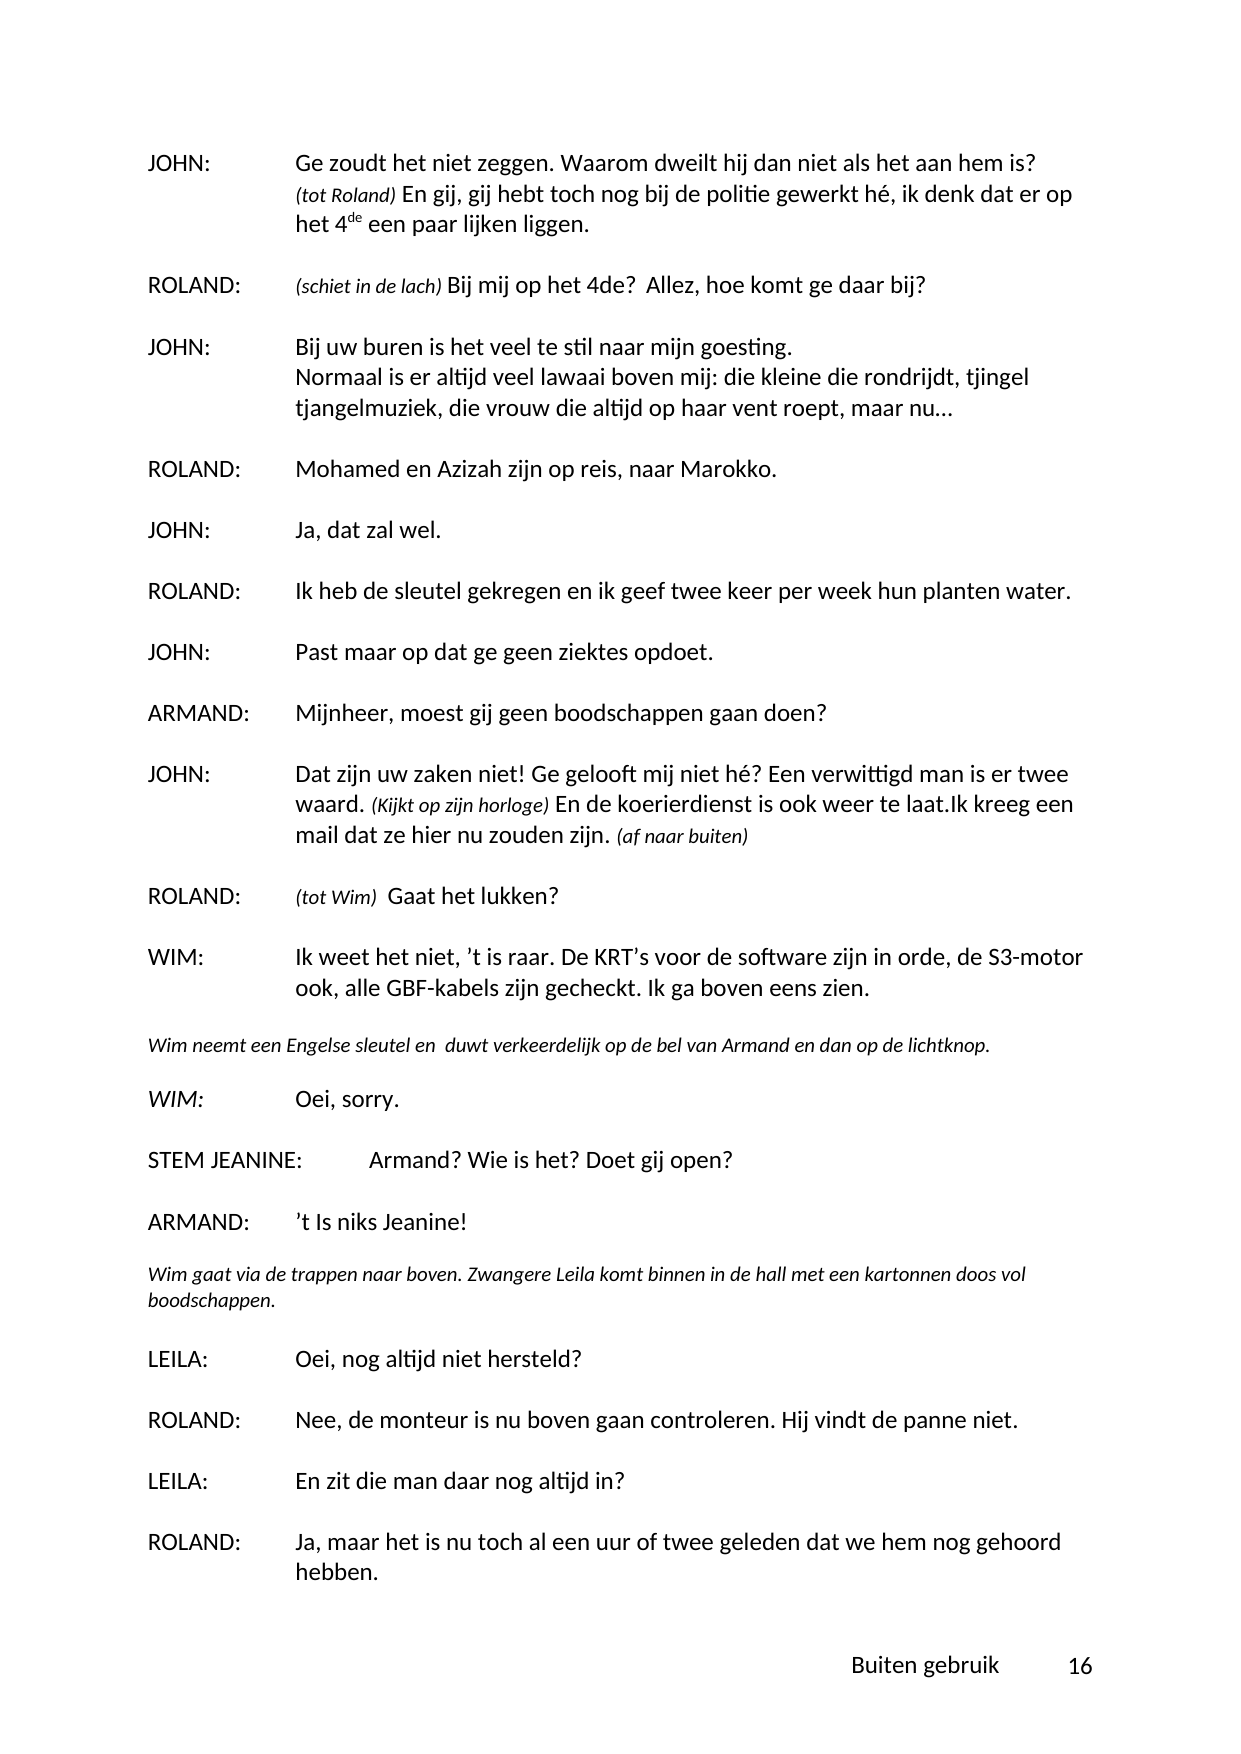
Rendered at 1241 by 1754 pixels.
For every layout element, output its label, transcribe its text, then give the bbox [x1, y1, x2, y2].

text ROLAND: (schiet in de lach) Bij mij op het 4de? Allez, hoe komt ge daar bij? [148, 270, 1093, 300]
text JOHN: Past maar op dat ge geen ziektes opdoet. [148, 636, 1093, 666]
text JOHN: Ja, dat zal wel. [148, 514, 1093, 544]
text JOHN: Dat zijn uw zaken niet! Ge gelooft mij niet hé? Een verwittigd man is er twee waard. (Kijkt op zijn horloge) En de koerierdienst is ook weer te laat.Ik kreeg een mail dat ze hier nu zouden zijn. (af naar buiten) [148, 758, 1093, 849]
text JOHN: Ge zoudt het niet zeggen. Waarom dweilt hij dan niet als het aan hem is? [148, 148, 1093, 178]
text ROLAND: Ja, maar het is nu toch al een uur of twee geleden dat we hem nog gehoord hebben. [148, 1526, 1093, 1587]
text Wim gaat via de trappen naar boven. Zwangere Leila komt binnen in de hall met een kartonnen doos vol boodschappen. [148, 1262, 1093, 1312]
text WIM: Ik weet het niet, ’t is raar. De KRT’s voor de software zijn in orde, de S3-motor ook, alle GBF-kabels zijn gecheckt. Ik ga boven eens zien. [148, 941, 1093, 1002]
text ROLAND: Ik heb de sleutel gekregen en ik geef twee keer per week hun planten water. [148, 575, 1093, 605]
text Normaal is er altijd veel lawaai boven mij: die kleine die rondrijdt, tjingel tjangelmuziek, die vrouw die altijd op haar vent roept, maar nu… [148, 361, 1093, 422]
text ROLAND: Mohamed en Azizah zijn op reis, naar Marokko. [148, 453, 1093, 483]
text ARMAND: Mijnheer, moest gij geen boodschappen gaan doen? [148, 697, 1093, 727]
text ROLAND: (tot Wim) Gaat het lukken? [148, 880, 1093, 911]
text STEM JEANINE: Armand? Wie is het? Doet gij open? [148, 1144, 1093, 1175]
text LEILA: En zit die man daar nog altijd in? [148, 1465, 1093, 1496]
text ARMAND: ’t Is niks Jeanine! [148, 1206, 1093, 1236]
text Wim neemt een Engelse sleutel en duwt verkeerdelijk op de bel van Armand en dan op de lichtknop. [148, 1033, 1093, 1058]
text ROLAND: Nee, de monteur is nu boven gaan controleren. Hij vindt de panne niet. [148, 1404, 1093, 1434]
text (tot Roland) En gij, gij hebt toch nog bij de politie gewerkt hé, ik denk dat er op het 4de een paar lijken liggen. [148, 178, 1093, 239]
text LEILA: Oei, nog altijd niet hersteld? [148, 1343, 1093, 1373]
text WIM: Oei, sorry. [148, 1083, 1093, 1114]
text JOHN: Bij uw buren is het veel te stil naar mijn goesting. [148, 331, 1093, 361]
